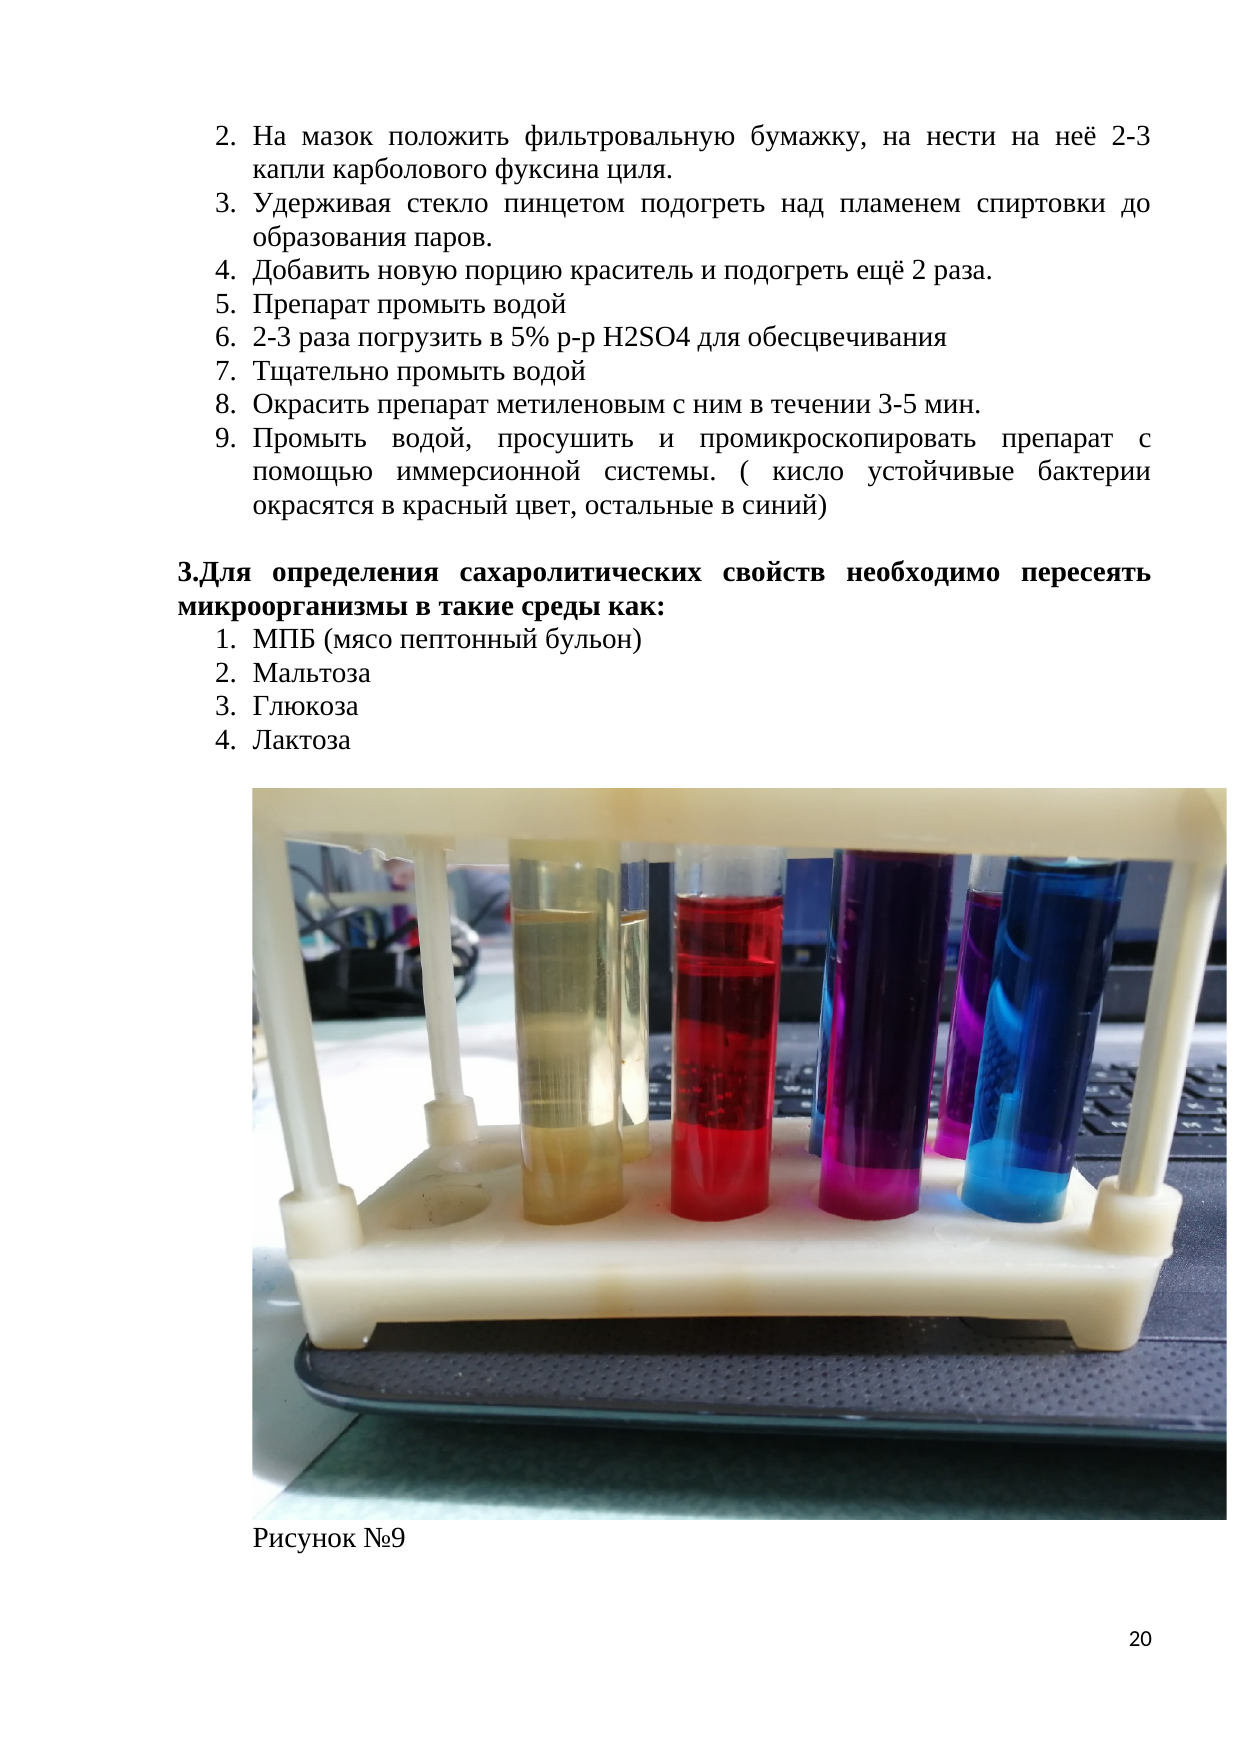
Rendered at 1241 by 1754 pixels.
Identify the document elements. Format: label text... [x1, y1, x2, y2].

list Добавить новую порцию краситель и подогреть ещё 2 раза. [215, 252, 1152, 286]
list Мальтоза [215, 655, 1152, 688]
list На мазок положить фильтровальную бумажку, на нести на неё 2-3 капли карболового фуксина циля. [215, 118, 1152, 185]
picture [252, 788, 1227, 1520]
list МПБ (мясо пептонный бульон) [215, 621, 1152, 655]
text 3.Для определения сахаролитических свойств необходимо пересеять микроорганизмы в такие среды как: [177, 554, 1152, 621]
list 2-3 раза погрузить в 5% р-р H2SO4 для обесцвечивания [215, 319, 1152, 353]
list Промыть водой, просушить и промикроскопировать препарат с помощью иммерсионной системы. ( кисло устойчивые бактерии окрасятся в красный цвет, остальные в синий) [215, 420, 1152, 521]
list Препарат промыть водой [215, 286, 1152, 319]
list Глюкоза [215, 688, 1152, 722]
text Рисунок №9 [252, 1520, 1152, 1553]
list Лактоза [215, 722, 1152, 755]
list Окрасить препарат метиленовым с ним в течении 3-5 мин. [215, 386, 1152, 420]
list Тщательно промыть водой [215, 353, 1152, 386]
list Удерживая стекло пинцетом подогреть над пламенем спиртовки до образования паров. [215, 185, 1152, 252]
